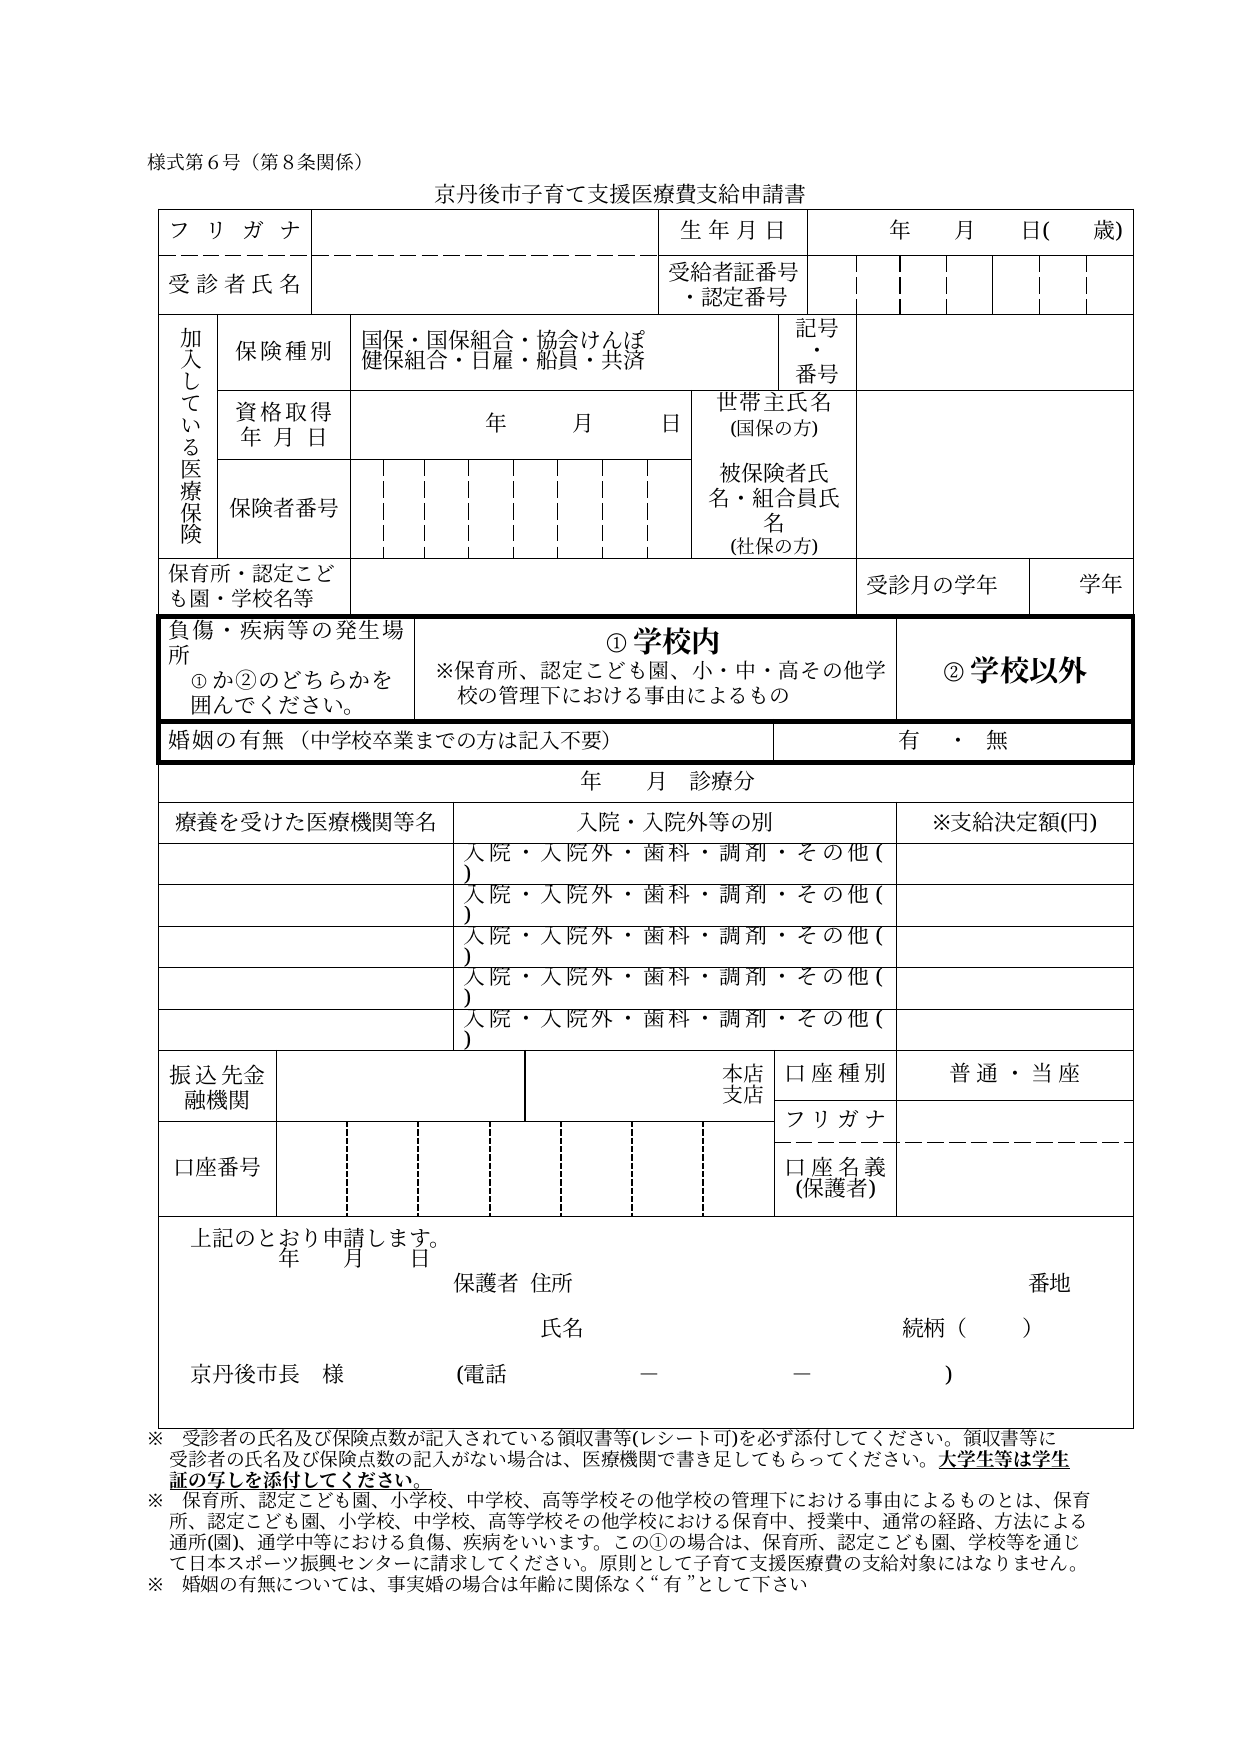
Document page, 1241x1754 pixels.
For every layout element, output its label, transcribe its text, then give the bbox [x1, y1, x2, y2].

table_cell [703, 1122, 774, 1216]
table_cell 口座番号 [159, 1122, 276, 1216]
table_cell [490, 1122, 561, 1216]
table_cell [159, 885, 453, 926]
table_cell 本店 支店 [526, 1051, 774, 1121]
table_cell ※支給決定額(円) [897, 803, 1133, 843]
table_cell 上記のとおり申請します。 年 月 日 保護者住所 番地 氏名 続柄（ ） 京丹後市長 様 (電話 － － ) [159, 1217, 1133, 1428]
table_cell [897, 885, 1133, 926]
table_cell 入院・入院外・歯科・調剤・その他( ) [454, 844, 896, 884]
table_cell 入院・入院外・歯科・調剤・その他( ) [454, 885, 896, 926]
table_cell [1086, 256, 1133, 314]
table_cell [513, 460, 558, 557]
table_cell [857, 315, 1133, 390]
table_cell [897, 1101, 1133, 1142]
table_header 年 月 日( 歳) [808, 210, 1133, 255]
text 様式第６号（第８条関係） [148, 148, 1093, 174]
text ※ 保育所、認定こども園、小学校、中学校、高等学校その他学校の管理下における事由によるものとは、保育所、認定こども園、小学校、中学校、高等学校その他学校における保育中、授業中、通常の経路、方法による [148, 1491, 1093, 1533]
table_cell [159, 844, 453, 884]
table_cell ②学校以外 [897, 619, 1131, 719]
table_cell 婚姻の有無（中学校卒業までの方は記入不要） [161, 724, 773, 760]
table_cell [384, 460, 424, 557]
table_cell 入院・入院外・歯科・調剤・その他( ) [454, 968, 896, 1008]
table_cell 入院・入院外・歯科・調剤・その他( ) [454, 927, 896, 967]
table_cell 学年 [1030, 559, 1133, 614]
table_cell 有 ・ 無 [774, 724, 1131, 760]
table_cell 入院・入院外等の別 [454, 803, 896, 843]
table_cell [418, 1122, 489, 1216]
table_cell [647, 460, 691, 557]
table_header 生年月日 [659, 210, 807, 255]
table_cell 受診月の学年 [857, 559, 1029, 614]
table_cell [603, 460, 647, 557]
table_cell [857, 391, 1133, 557]
table_cell [561, 1122, 632, 1216]
table_cell [159, 1010, 453, 1050]
text ※ 婚姻の有無については、事実婚の場合は年齢に関係なく“ 有 ”として下さい [148, 1574, 1093, 1595]
table_cell 療養を受けた医療機関等名 [159, 803, 453, 843]
table_cell [351, 559, 856, 614]
table_cell 保険種別 [218, 315, 350, 390]
table_cell 保育所・認定こども園・学校名等 [159, 559, 350, 614]
table_cell [351, 460, 384, 557]
table_cell 世帯主氏名 (国保の方) 被保険者氏名・組合員氏名 (社保の方) [692, 391, 856, 557]
table_cell 加入している医療保険 [159, 315, 217, 557]
table_cell [808, 256, 856, 314]
table_cell 年 月 日 [351, 391, 691, 459]
table_cell [347, 1122, 418, 1216]
table_cell [469, 460, 513, 557]
table_cell 普通 ・ 当座 [897, 1051, 1133, 1100]
table_cell [159, 968, 453, 1008]
table_cell [897, 844, 1133, 884]
table_cell 年 月 診療分 [159, 765, 1133, 802]
table_cell [897, 1010, 1133, 1050]
table_header [312, 210, 658, 255]
table_cell 口座名義 (保護者) [775, 1142, 896, 1216]
table_cell [1039, 256, 1086, 314]
table_cell ①学校内 ※保育所、認定こども園、小・中・高その他学校の管理下における事由によるもの [415, 619, 896, 719]
table_cell 受給者証番号 ・認定番号 [659, 256, 807, 314]
text 受診者の氏名及び保険点数の記入がない場合は、医療機関で書き足してもらってください。大学生等は学生 [169, 1449, 1093, 1470]
table_cell [900, 256, 947, 314]
table_cell [312, 255, 658, 314]
table_cell [277, 1122, 347, 1216]
table_cell 受診者氏名 [159, 255, 311, 314]
table_cell フリガナ [775, 1101, 896, 1142]
table_cell 入院・入院外・歯科・調剤・その他( ) [454, 1010, 896, 1050]
table_cell [897, 968, 1133, 1008]
table_cell 負傷・疾病等の発生場所 ①か②のどちらかを囲んでください。 [161, 619, 414, 719]
table_cell 資格取得年月日 [218, 391, 350, 459]
table_cell [159, 927, 453, 967]
table_cell [277, 1051, 524, 1121]
table_cell [993, 256, 1039, 314]
text 京丹後市子育て支援医療費支給申請書 [148, 177, 1093, 208]
table_cell [947, 256, 992, 314]
text 証の写しを添付してください。 [169, 1470, 1093, 1491]
text 通所(園)、通学中等における負傷、疾病をいいます。この①の場合は、保育所、認定こども園、学校等を通じ [169, 1533, 1093, 1554]
text ※ 受診者の氏名及び保険点数が記入されている領収書等(レシート可)を必ず添付してください。領収書等に [148, 1429, 1093, 1449]
table_cell [856, 256, 900, 314]
table_header フリガナ [159, 210, 311, 255]
table_cell 国保・国保組合・協会けんぽ 健保組合・日雇・船員・共済 [351, 315, 778, 390]
table_cell [558, 460, 603, 557]
table_cell [424, 460, 469, 557]
table_cell 保険者番号 [218, 460, 350, 557]
table_cell [632, 1122, 703, 1216]
table_cell [897, 1142, 1133, 1216]
table_cell 口座種別 [775, 1051, 896, 1100]
table_cell 記号 ・ 番号 [779, 315, 856, 390]
text て日本スポーツ振興センターに請求してください。原則として子育て支援医療費の支給対象にはなりません。 [169, 1554, 1093, 1574]
table_cell [897, 927, 1133, 967]
table_cell 振込先金融機関 [159, 1051, 276, 1121]
